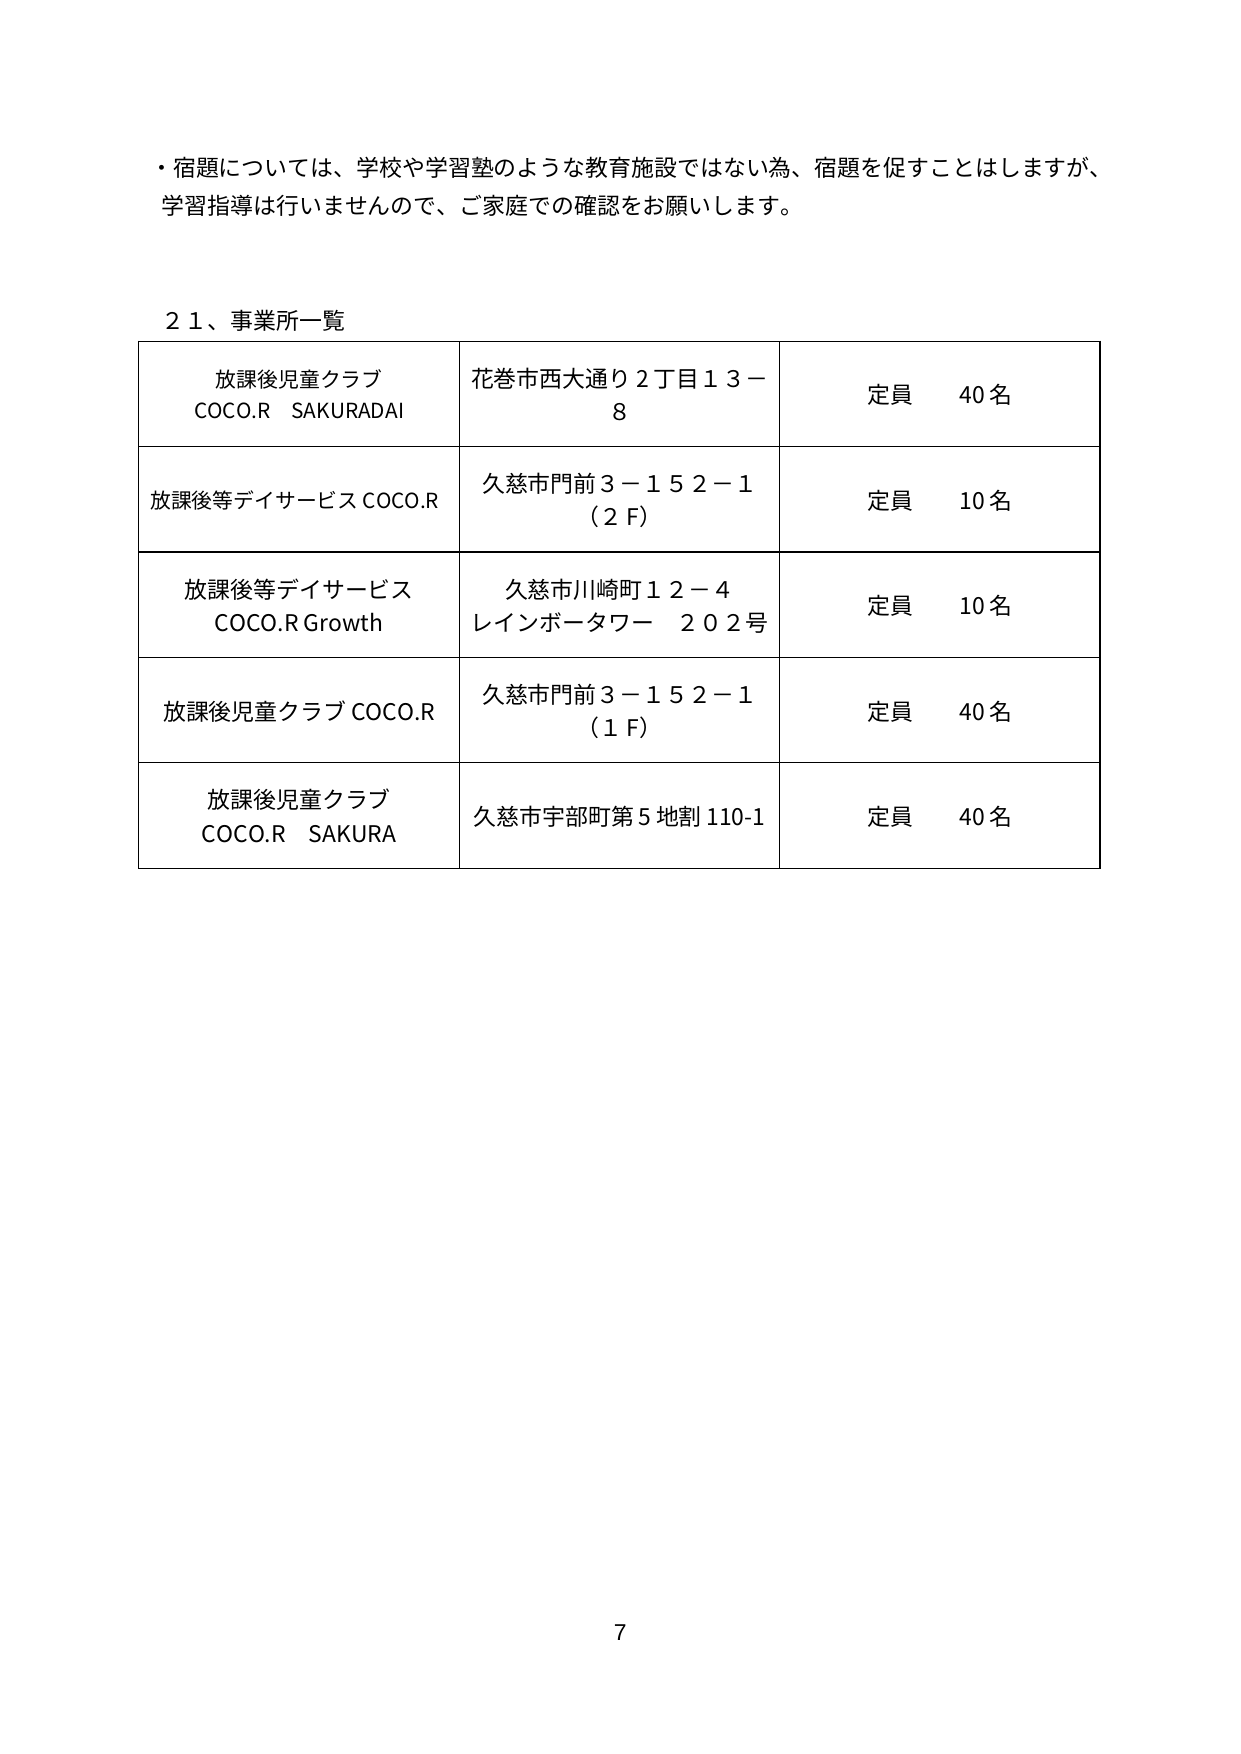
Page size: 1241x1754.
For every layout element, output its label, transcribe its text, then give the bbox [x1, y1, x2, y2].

table_header 定員 40名 [780, 342, 1099, 446]
table_cell 放課後児童クラブCOCO.R [139, 658, 459, 762]
table_cell 久慈市宇部町第5地割110-1 [460, 763, 779, 868]
table_cell 定員 10名 [780, 447, 1099, 551]
text 学習指導は行いませんので、ご家庭での確認をお願いします。 [161, 188, 1090, 221]
table_cell 久慈市川崎町１２－４ レインボータワー ２０２号 [460, 553, 779, 657]
table_cell 久慈市門前３－１５２－１（１F） [460, 658, 779, 762]
text ・宿題については、学校や学習塾のような教育施設ではない為、宿題を促すことはしますが、 [150, 150, 1090, 183]
table_cell 定員 10名 [780, 553, 1099, 657]
table_header 放課後児童クラブ COCO.R SAKURADAI [139, 342, 459, 446]
table_cell 放課後児童クラブ COCO.R SAKURA [139, 763, 459, 868]
table_header 花巻市西大通り2丁目１３－８ [460, 342, 779, 446]
table_cell 放課後等デイサービスCOCO.R [139, 447, 459, 551]
text ２１、事業所一覧 [161, 302, 1090, 336]
table_cell 定員 40名 [780, 763, 1099, 868]
table_cell 定員 40名 [780, 658, 1099, 762]
table_cell 久慈市門前３－１５２－１（２F） [460, 447, 779, 551]
table_cell 放課後等デイサービス COCO.R Growth [139, 553, 459, 657]
